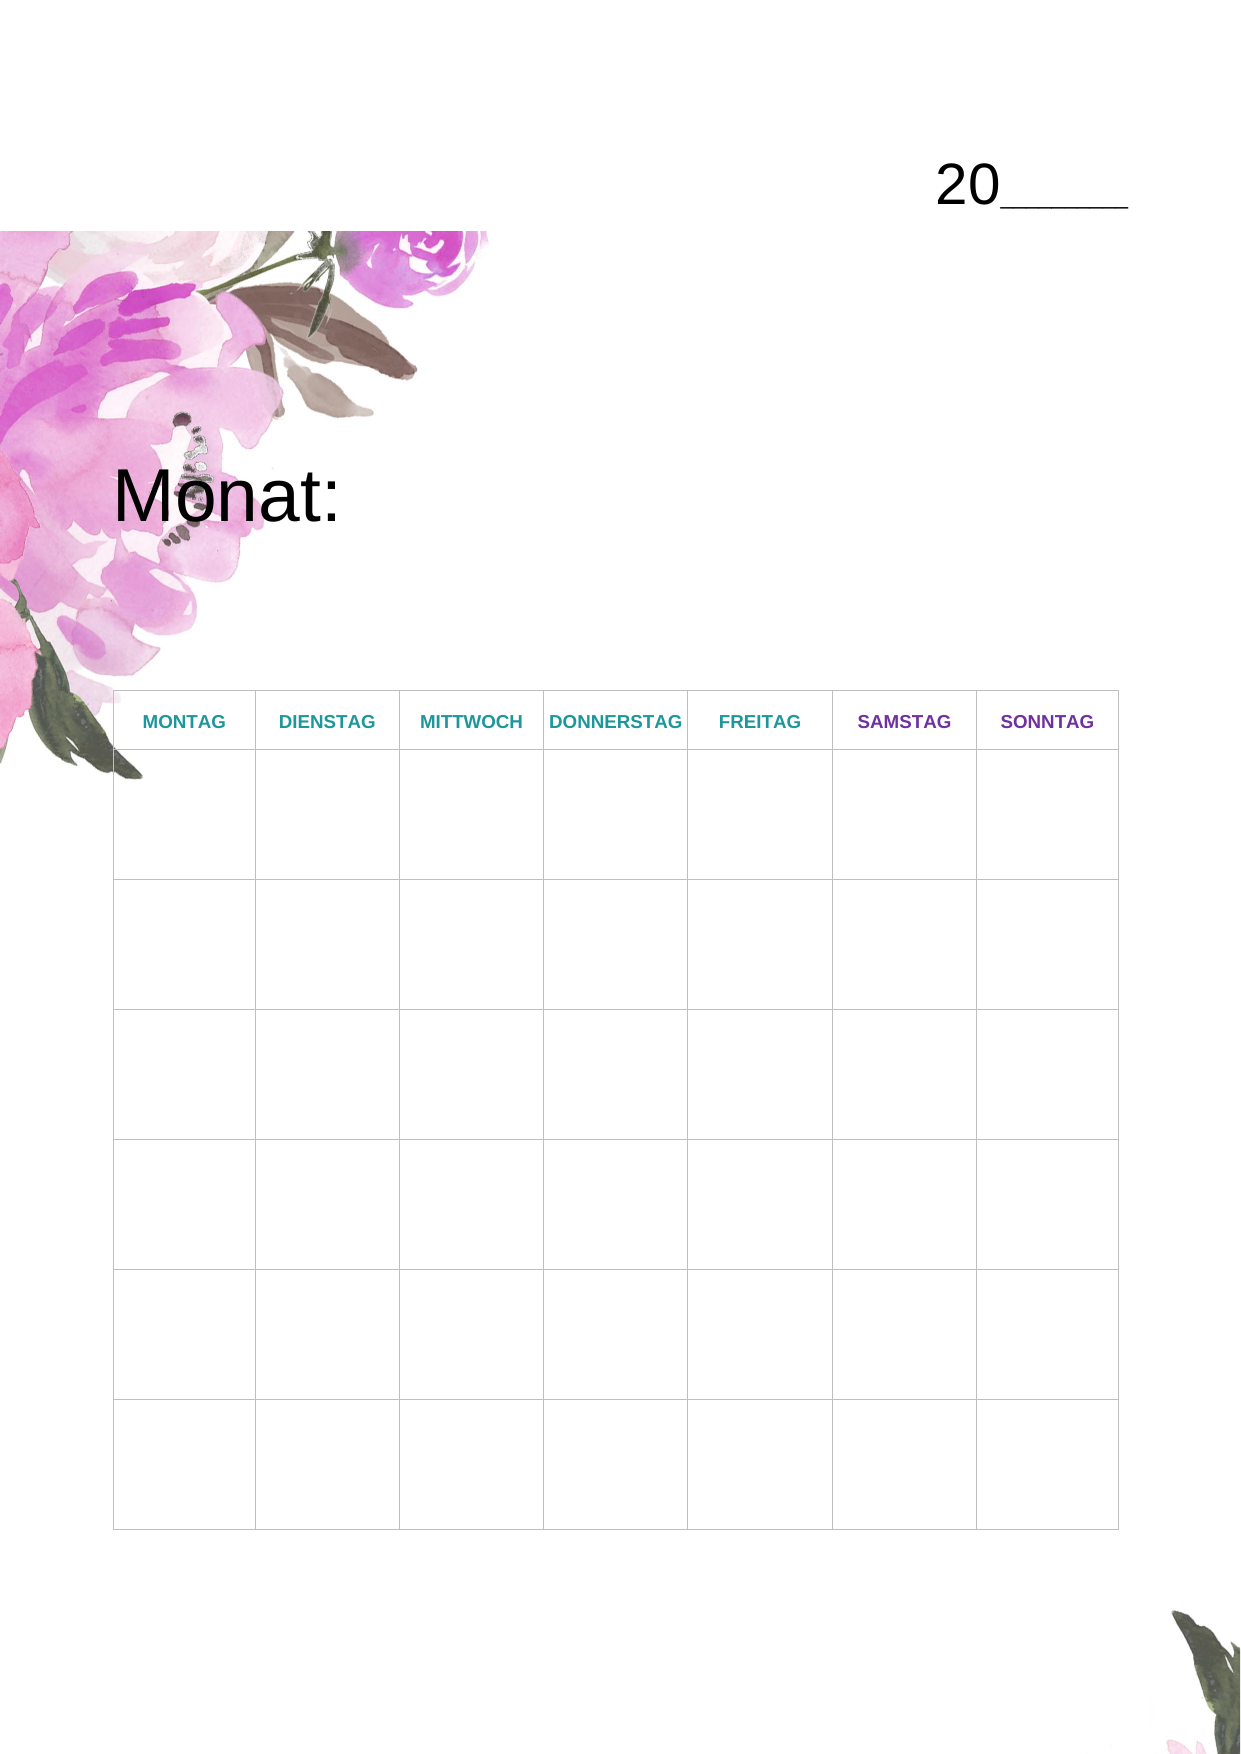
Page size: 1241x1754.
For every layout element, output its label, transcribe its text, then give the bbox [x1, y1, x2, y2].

table_cell [688, 750, 832, 879]
table_cell [833, 880, 976, 1009]
table_cell [544, 1270, 687, 1399]
table_cell [688, 880, 832, 1009]
table_cell [544, 880, 687, 1009]
table_cell [688, 1270, 832, 1399]
table_header SAMSTAG [833, 691, 976, 749]
table_cell [544, 1010, 687, 1139]
table_cell [114, 1400, 255, 1528]
table_cell [977, 1010, 1118, 1139]
table_header FREITAG [688, 691, 832, 749]
table_cell [400, 1400, 543, 1528]
table_header MONTAG [114, 691, 255, 749]
table_cell Monat: [113, 232, 1128, 633]
table_cell [833, 1010, 976, 1139]
table_cell [400, 1010, 543, 1139]
table_cell [833, 750, 976, 879]
table_header 20__________ [113, 150, 1128, 232]
table_cell [400, 750, 543, 879]
table_cell [833, 1400, 976, 1528]
table_header DIENSTAG [256, 691, 399, 749]
table_cell [688, 1010, 832, 1139]
table_cell [114, 1270, 255, 1399]
table_cell [114, 750, 255, 879]
table_cell [544, 1140, 687, 1269]
table_cell [544, 750, 687, 879]
table_cell [256, 880, 399, 1009]
table_cell [977, 1140, 1118, 1269]
table_cell [977, 750, 1118, 879]
table_cell [400, 1270, 543, 1399]
table_cell [114, 880, 255, 1009]
table_header DONNERSTAG [544, 691, 687, 749]
table_cell [256, 1400, 399, 1528]
table_header MITTWOCH [400, 691, 543, 749]
table_cell [977, 1270, 1118, 1399]
table_cell [114, 1140, 255, 1269]
table_cell [977, 880, 1118, 1009]
table_cell [256, 1010, 399, 1139]
picture [0, 231, 1241, 1754]
table_header SONNTAG [977, 691, 1118, 749]
table_cell [688, 1140, 832, 1269]
table_cell [400, 1140, 543, 1269]
table_cell [544, 1400, 687, 1528]
table_cell [400, 880, 543, 1009]
table_cell [114, 1010, 255, 1139]
table_cell [833, 1140, 976, 1269]
table_cell [256, 1140, 399, 1269]
table_cell [256, 750, 399, 879]
table_cell [977, 1400, 1118, 1528]
table_cell [256, 1270, 399, 1399]
table_cell [688, 1400, 832, 1528]
table_cell [833, 1270, 976, 1399]
